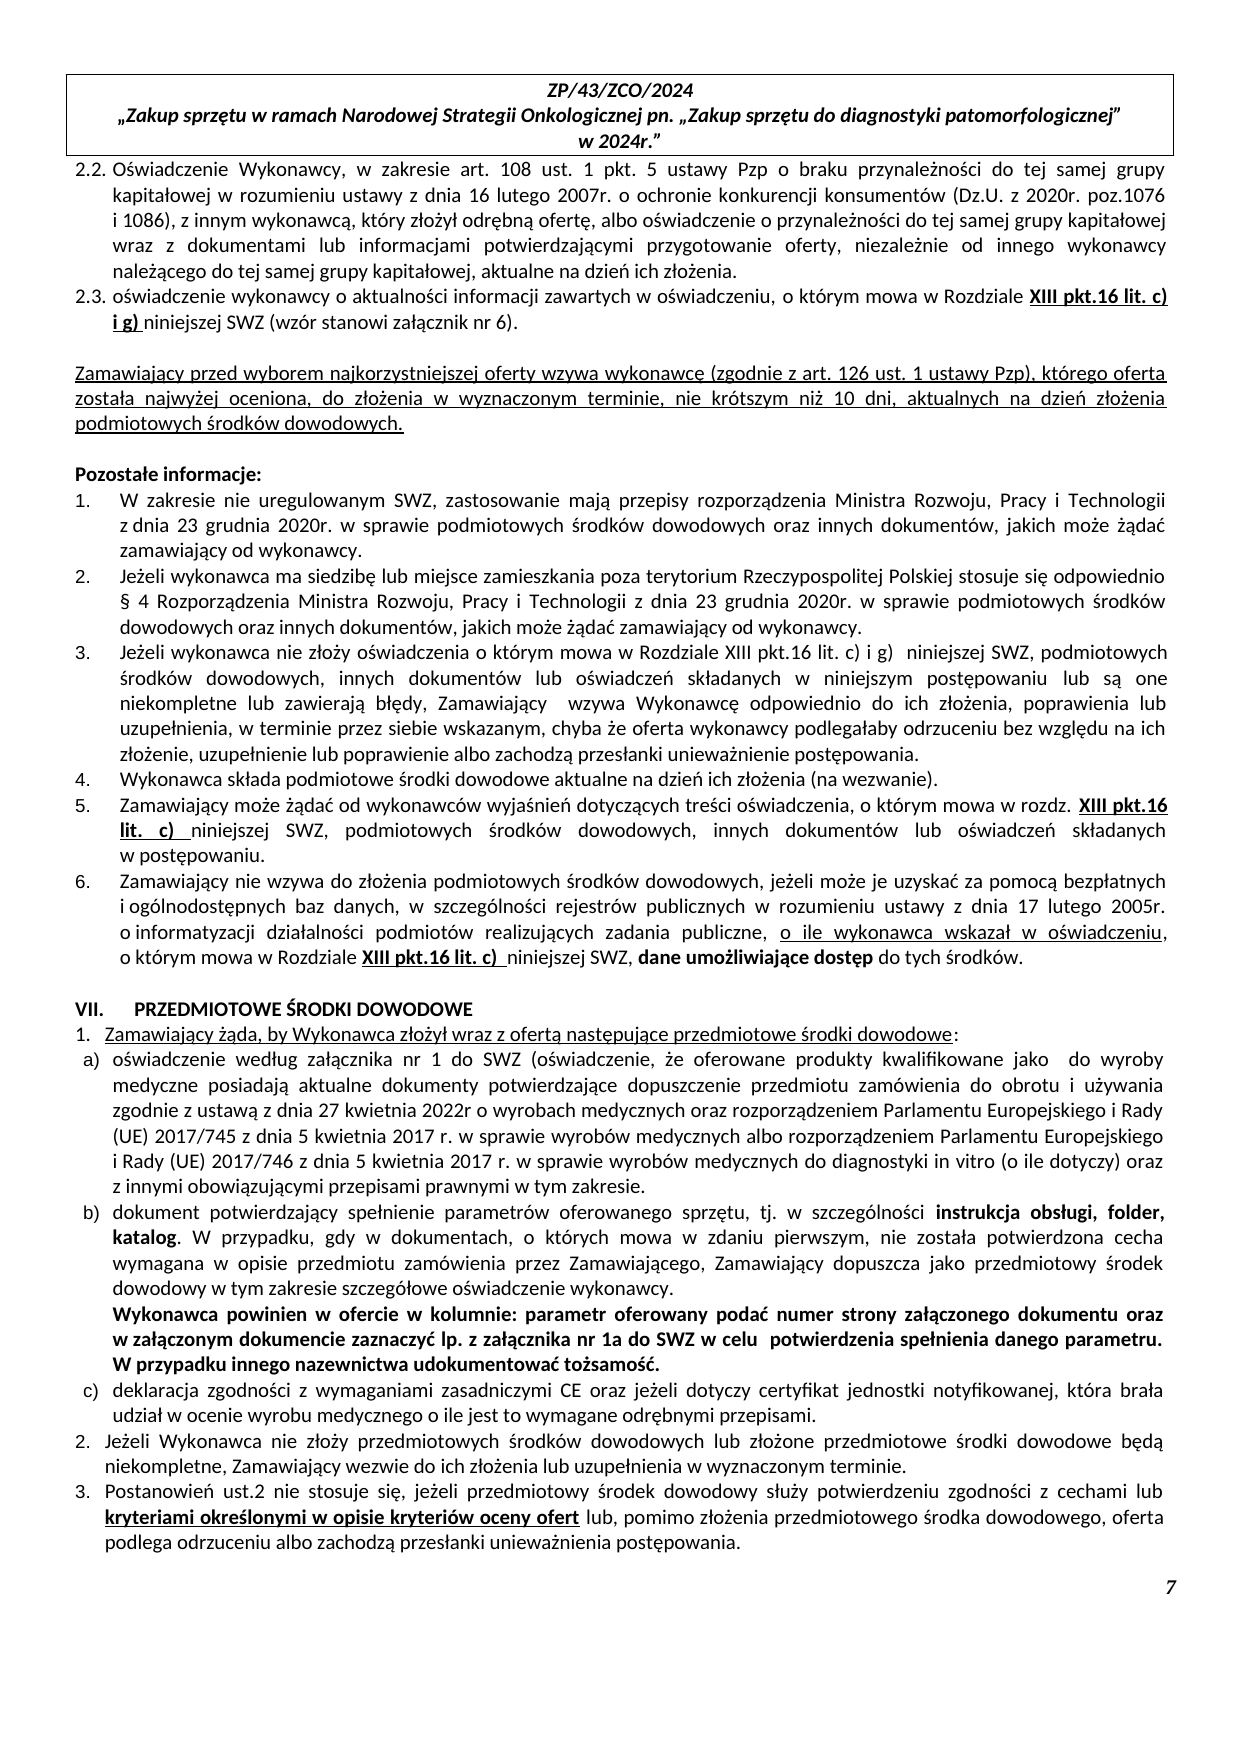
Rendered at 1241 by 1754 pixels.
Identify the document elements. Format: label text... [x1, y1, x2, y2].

list oświadczenie według załącznika nr 1 do SWZ (oświadczenie, że oferowane produkty kwalifikowane jako do wyroby medyczne posiadają aktualne dokumenty potwierdzające dopuszczenie przedmiotu zamówienia do obrotu i używania zgodnie z ustawą z dnia 27 kwietnia 2022r o wyrobach medycznych oraz rozporządzeniem Parlamentu Europejskiego i Rady (UE) 2017/745 z dnia 5 kwietnia 2017 r. w sprawie wyrobów medycznych albo rozporządzeniem Parlamentu Europejskiego i Rady (UE) 2017/746 z dnia 5 kwietnia 2017 r. w sprawie wyrobów medycznych do diagnostyki in vitro (o ile dotyczy) oraz z innymi obowiązującymi przepisami prawnymi w tym zakresie. [83, 1047, 1165, 1199]
list Jeżeli wykonawca ma siedzibę lub miejsce zamieszkania poza terytorium Rzeczypospolitej Polskiej stosuje się odpowiednio § 4 Rozporządzenia Ministra Rozwoju, Pracy i Technologii z dnia 23 grudnia 2020r. w sprawie podmiotowych środków dowodowych oraz innych dokumentów, jakich może żądać zamawiający od wykonawcy. [75, 563, 1168, 639]
list Postanowień ust.2 nie stosuje się, jeżeli przedmiotowy środek dowodowy służy potwierdzeniu zgodności z cechami lub kryteriami określonymi w opisie kryteriów oceny ofert lub, pomimo złożenia przedmiotowego środka dowodowego, oferta podlega odrzuceniu albo zachodzą przesłanki unieważnienia postępowania. [75, 1479, 1165, 1555]
text Zamawiający przed wyborem najkorzystniejszej oferty wzywa wykonawcę (zgodnie z art. 126 ust. 1 ustawy Pzp), którego oferta została najwyżej oceniona, do złożenia w wyznaczonym terminie, nie krótszym niż 10 dni, aktualnych na dzień złożenia podmiotowych środków dowodowych. [75, 360, 1168, 436]
text Wykonawca powinien w ofercie w kolumnie: parametr oferowany podać numer strony załączonego dokumentu oraz w załączonym dokumencie zaznaczyć lp. z załącznika nr 1a do SWZ w celu potwierdzenia spełnienia danego parametru. W przypadku innego nazewnictwa udokumentować tożsamość. [112, 1301, 1165, 1377]
list dokument potwierdzający spełnienie parametrów oferowanego sprzętu, tj. w szczególności instrukcja obsługi, folder, katalog. W przypadku, gdy w dokumentach, o których mowa w zdaniu pierwszym, nie została potwierdzona cecha wymagana w opisie przedmiotu zamówienia przez Zamawiającego, Zamawiający dopuszcza jako przedmiotowy środek dowodowy w tym zakresie szczegółowe oświadczenie wykonawcy. [83, 1199, 1165, 1301]
list Zamawiający żąda, by Wykonawca złożył wraz z ofertą następujące przedmiotowe środki dowodowe: [75, 1021, 1165, 1047]
list Zamawiający może żądać od wykonawców wyjaśnień dotyczących treści oświadczenia, o którym mowa w rozdz. XIII pkt.16 lit. c) niniejszej SWZ, podmiotowych środków dowodowych, innych dokumentów lub oświadczeń składanych w postępowaniu. [75, 792, 1168, 868]
list oświadczenie wykonawcy o aktualności informacji zawartych w oświadczeniu, o którym mowa w Rozdziale XIII pkt.16 lit. c) i g) niniejszej SWZ (wzór stanowi załącznik nr 6). [75, 283, 1168, 334]
list Wykonawca składa podmiotowe środki dowodowe aktualne na dzień ich złożenia (na wezwanie). [75, 766, 1168, 792]
list Oświadczenie Wykonawcy, w zakresie art. 108 ust. 1 pkt. 5 ustawy Pzp o braku przynależności do tej samej grupy kapitałowej w rozumieniu ustawy z dnia 16 lutego 2007r. o ochronie konkurencji konsumentów (Dz.U. z 2020r. poz.1076 i 1086), z innym wykonawcą, który złożył odrębną ofertę, albo oświadczenie o przynależności do tej samej grupy kapitałowej wraz z dokumentami lub informacjami potwierdzającymi przygotowanie oferty, niezależnie od innego wykonawcy należącego do tej samej grupy kapitałowej, aktualne na dzień ich złożenia. [75, 156, 1168, 283]
list Zamawiający nie wzywa do złożenia podmiotowych środków dowodowych, jeżeli może je uzyskać za pomocą bezpłatnych i ogólnodostępnych baz danych, w szczególności rejestrów publicznych w rozumieniu ustawy z dnia 17 lutego 2005r. o informatyzacji działalności podmiotów realizujących zadania publiczne, o ile wykonawca wskazał w oświadczeniu, o którym mowa w Rozdziale XIII pkt.16 lit. c) niniejszej SWZ, dane umożliwiające dostęp do tych środków. [75, 868, 1168, 970]
list Jeżeli wykonawca nie złoży oświadczenia o którym mowa w Rozdziale XIII pkt.16 lit. c) i g) niniejszej SWZ, podmiotowych środków dowodowych, innych dokumentów lub oświadczeń składanych w niniejszym postępowaniu lub są one niekompletne lub zawierają błędy, Zamawiający wzywa Wykonawcę odpowiednio do ich złożenia, poprawienia lub uzupełnienia, w terminie przez siebie wskazanym, chyba że oferta wykonawcy podlegałaby odrzuceniu bez względu na ich złożenie, uzupełnienie lub poprawienie albo zachodzą przesłanki unieważnienie postępowania. [75, 639, 1168, 766]
list W zakresie nie uregulowanym SWZ, zastosowanie mają przepisy rozporządzenia Ministra Rozwoju, Pracy i Technologii z dnia 23 grudnia 2020r. w sprawie podmiotowych środków dowodowych oraz innych dokumentów, jakich może żądać zamawiający od wykonawcy. [75, 487, 1168, 563]
list deklaracja zgodności z wymaganiami zasadniczymi CE oraz jeżeli dotyczy certyfikat jednostki notyfikowanej, która brała udział w ocenie wyrobu medycznego o ile jest to wymagane odrębnymi przepisami. [83, 1377, 1165, 1428]
list PRZEDMIOTOWE ŚRODKI DOWODOWE [75, 996, 1168, 1021]
list Jeżeli Wykonawca nie złoży przedmiotowych środków dowodowych lub złożone przedmiotowe środki dowodowe będą niekompletne, Zamawiający wezwie do ich złożenia lub uzupełnienia w wyznaczonym terminie. [75, 1428, 1165, 1479]
text Pozostałe informacje: [75, 461, 1168, 487]
